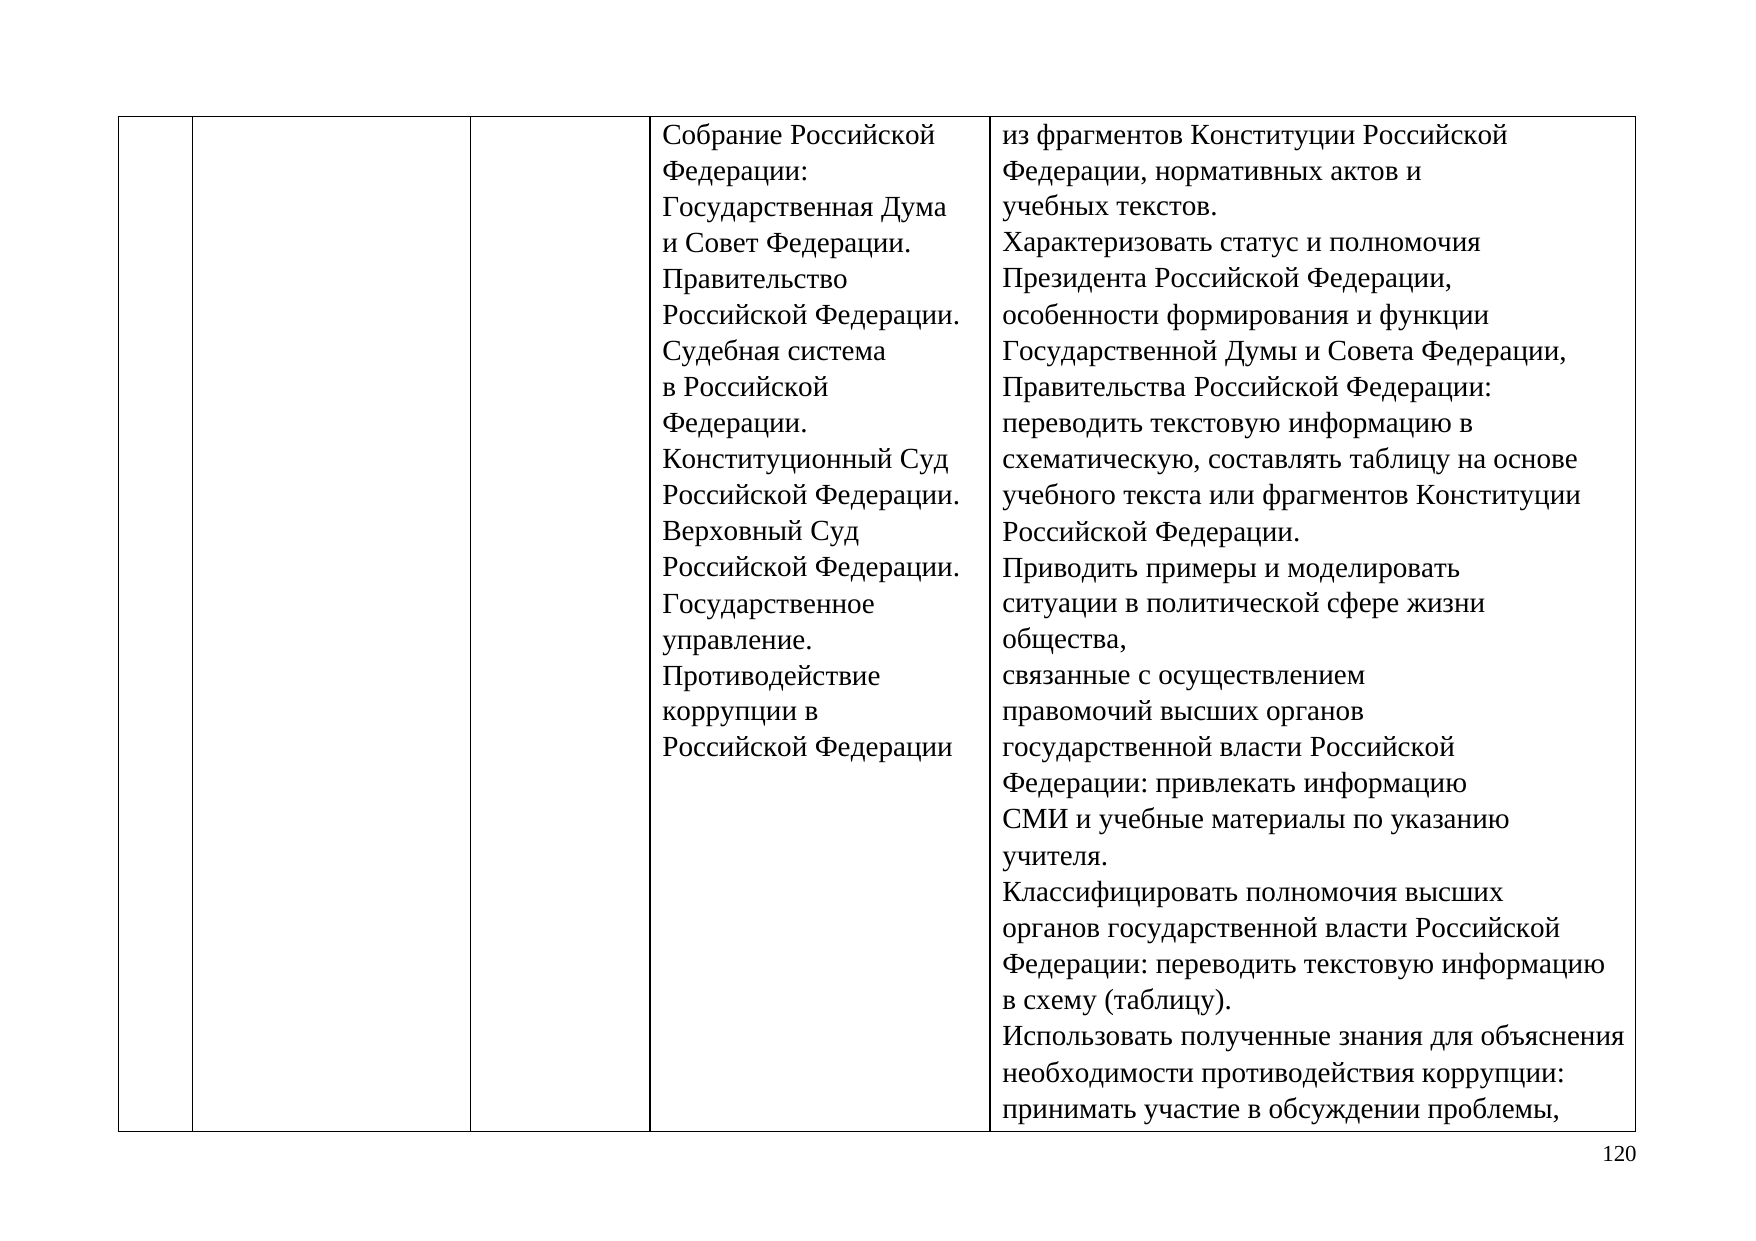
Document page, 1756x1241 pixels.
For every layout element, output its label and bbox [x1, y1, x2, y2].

table_header [991, 117, 1635, 1131]
table_header [193, 117, 470, 1131]
table_header [471, 117, 649, 1131]
table_header [651, 117, 989, 1131]
table_header [119, 117, 192, 1131]
